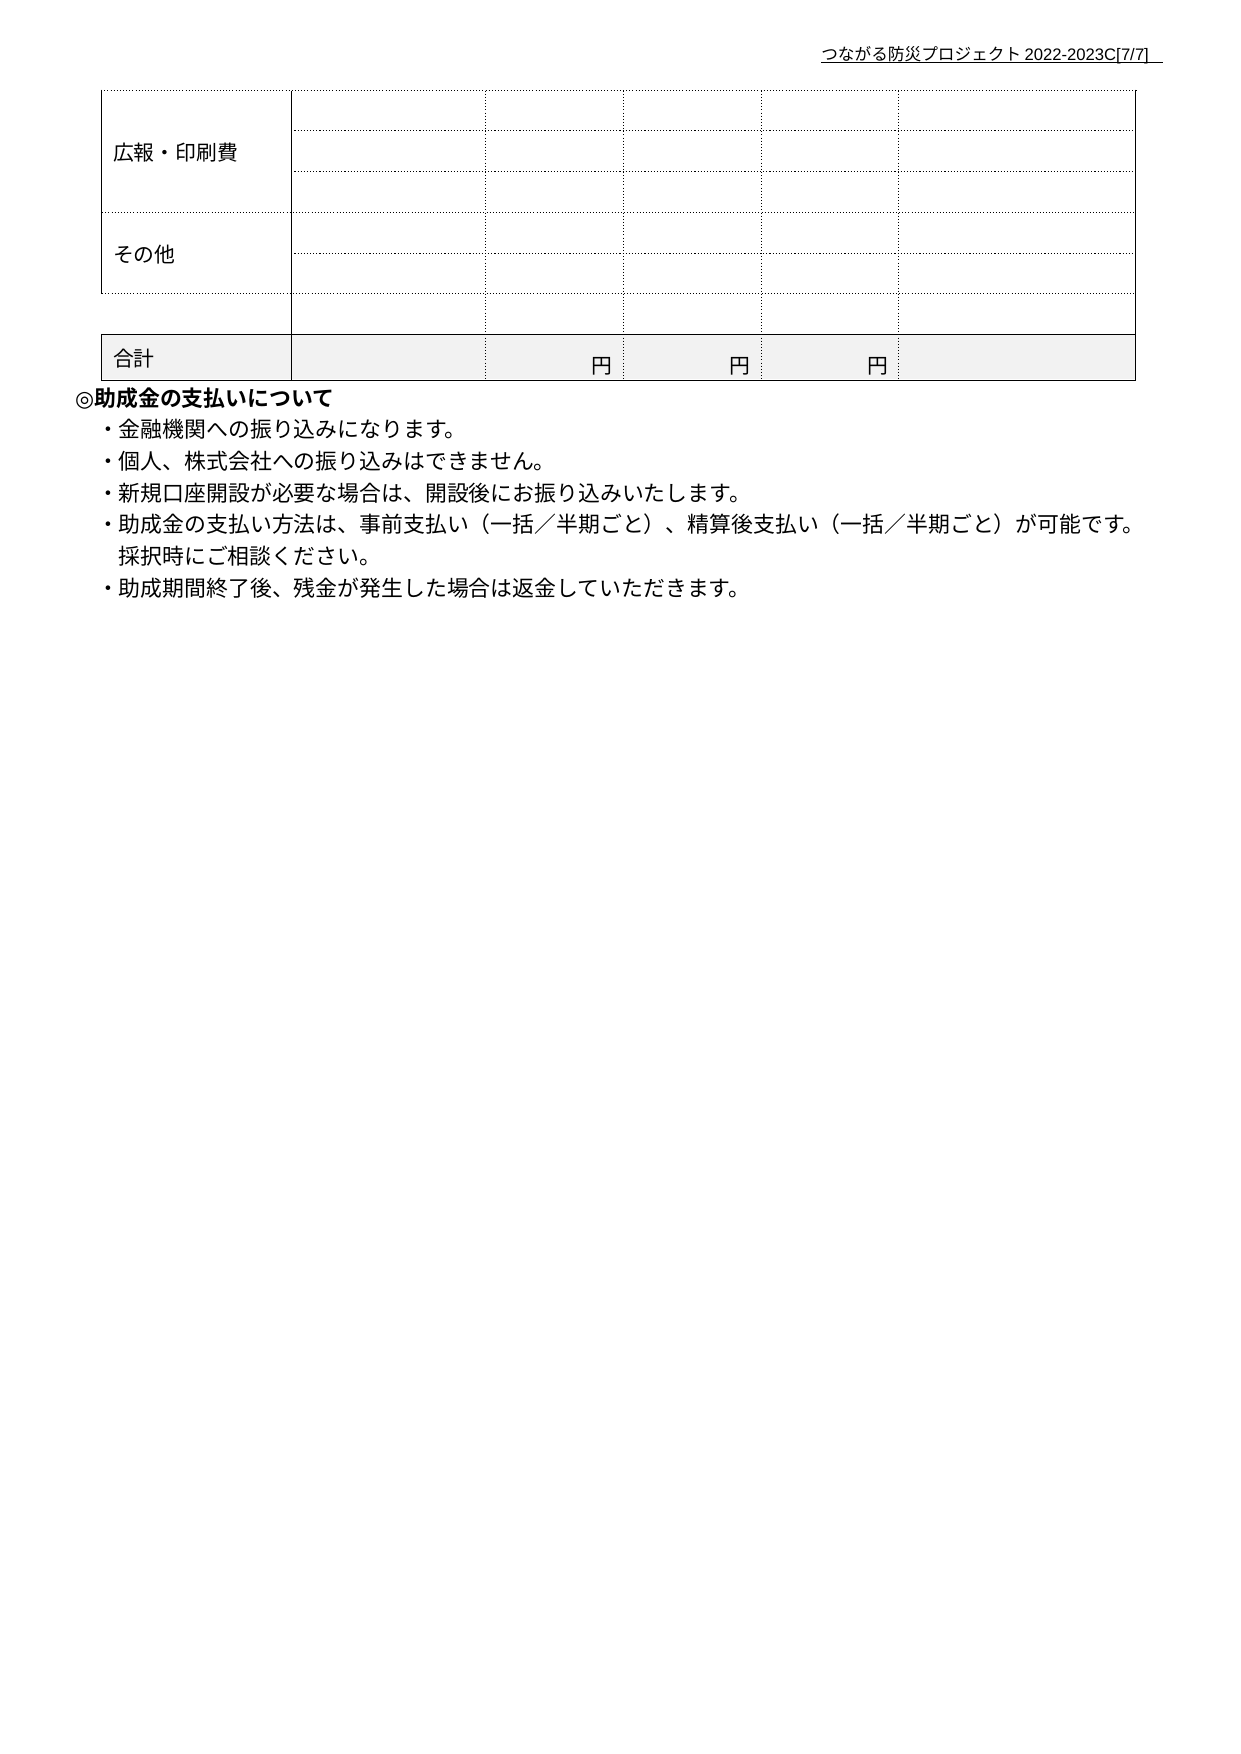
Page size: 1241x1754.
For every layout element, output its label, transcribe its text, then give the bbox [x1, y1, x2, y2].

table_cell 広報・印刷費 [102, 90, 291, 212]
table_cell 円 [623, 335, 761, 379]
table_cell [623, 253, 761, 293]
table_cell [623, 171, 761, 212]
table_cell [623, 90, 761, 130]
table_cell [486, 90, 623, 130]
table_cell [623, 212, 761, 252]
table_cell [761, 293, 899, 334]
table_cell [761, 130, 899, 171]
table_cell [899, 90, 1135, 130]
table_cell その他 [102, 212, 291, 293]
table_cell [623, 130, 761, 171]
text ・個人、株式会社への振り込みはできません。 [75, 444, 1165, 476]
table_cell [292, 335, 486, 379]
text 採択時にご相談ください。 [75, 539, 1165, 571]
table_cell [292, 253, 486, 293]
table_cell [486, 212, 623, 252]
table_cell [623, 293, 761, 334]
text ・金融機関への振り込みになります。 [75, 412, 1165, 444]
table_cell [899, 293, 1135, 334]
table_cell [761, 253, 899, 293]
table_cell [899, 130, 1135, 171]
text ・助成金の支払い方法は、事前支払い（一括／半期ごと）、精算後支払い（一括／半期ごと）が可能です。 [75, 507, 1165, 539]
table_cell [899, 171, 1135, 212]
table_cell [292, 130, 486, 171]
table_cell [486, 171, 623, 212]
table_cell 円 [761, 335, 899, 379]
table_cell [761, 212, 899, 252]
table_cell 円 [486, 335, 623, 379]
table_cell [761, 171, 899, 212]
table_cell [292, 212, 486, 252]
table_cell [292, 293, 486, 334]
table_cell [292, 90, 486, 130]
table_cell [486, 130, 623, 171]
table_cell [761, 90, 899, 130]
table_cell 合計 [102, 335, 291, 379]
table_cell [899, 253, 1135, 293]
table_cell [899, 335, 1135, 379]
table_cell [292, 171, 486, 212]
text ・新規口座開設が必要な場合は、開設後にお振り込みいたします。 [75, 476, 1165, 507]
table_cell [486, 253, 623, 293]
table_cell [486, 293, 623, 334]
text ・助成期間終了後、残金が発生した場合は返金していただきます。 [75, 571, 1165, 602]
text ◎助成金の支払いについて [75, 381, 1165, 412]
table_cell [899, 212, 1135, 252]
